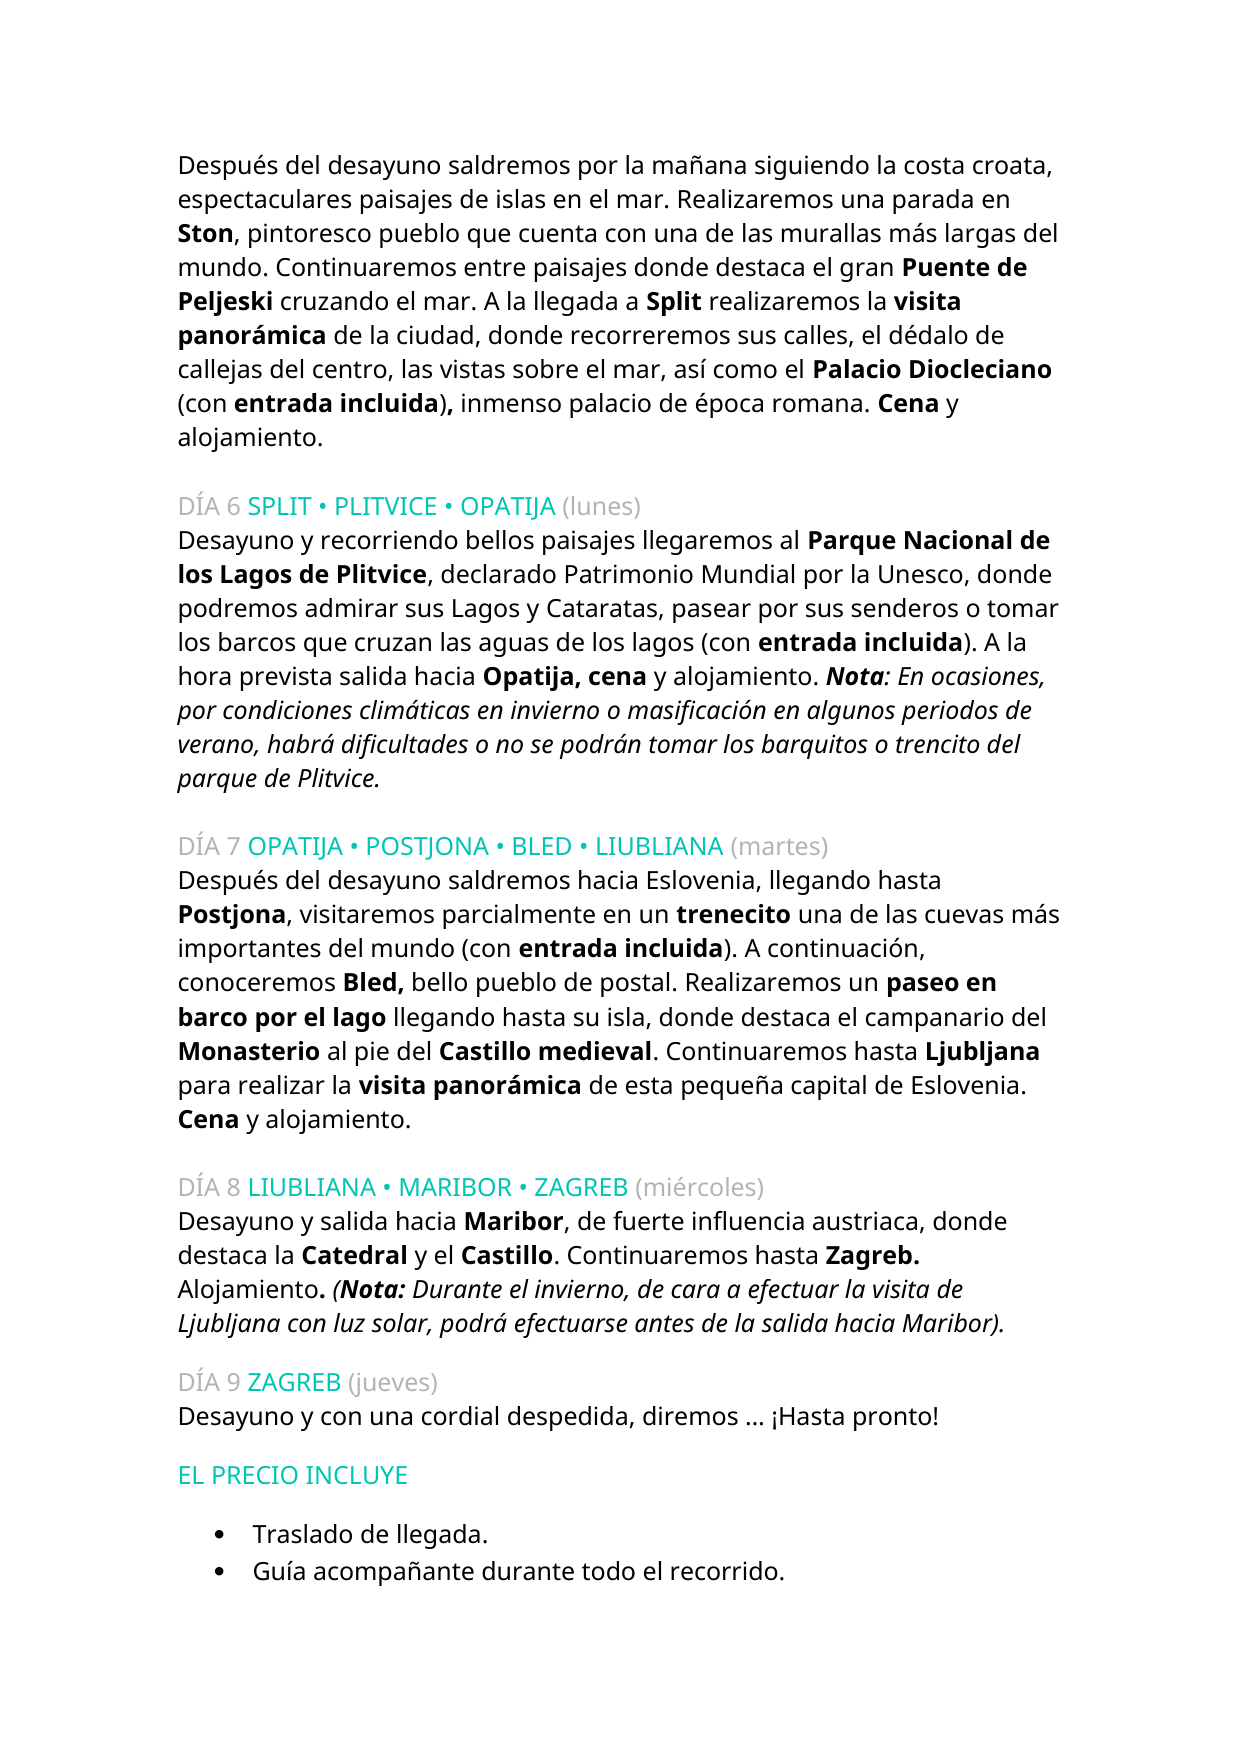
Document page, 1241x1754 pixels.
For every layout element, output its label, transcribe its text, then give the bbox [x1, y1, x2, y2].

text EL PRECIO INCLUYE [177, 1458, 1063, 1492]
list Guía acompañante durante todo el recorrido. [215, 1554, 1063, 1588]
text Desayuno y salida hacia Maribor, de fuerte influencia austriaca, donde destaca la Catedral y el Castillo. Continuaremos hasta Zagreb. Alojamiento. (Nota: Durante el invierno, de cara a efectuar la visita de Ljubljana con luz solar, podrá efectuarse antes de la salida hacia Maribor). [177, 1203, 1063, 1340]
text Desayuno y recorriendo bellos paisajes llegaremos al Parque Nacional de los Lagos de Plitvice, declarado Patrimonio Mundial por la Unesco, donde podremos admirar sus Lagos y Cataratas, pasear por sus senderos o tomar los barcos que cruzan las aguas de los lagos (con entrada incluida). A la hora prevista salida hacia Opatija, cena y alojamiento. Nota: En ocasiones, por condiciones climáticas en invierno o masificación en algunos periodos de verano, habrá dificultades o no se podrán tomar los barquitos o trencito del parque de Plitvice. [177, 522, 1063, 795]
text DÍA 8 LIUBLIANA • MARIBOR • ZAGREB (miércoles) [177, 1169, 1063, 1203]
text DÍA 7 OPATIJA • POSTJONA • BLED • LIUBLIANA (martes) [177, 795, 1063, 863]
text Después del desayuno saldremos por la mañana siguiendo la costa croata, espectaculares paisajes de islas en el mar. Realizaremos una parada en Ston, pintoresco pueblo que cuenta con una de las murallas más largas del mundo. Continuaremos entre paisajes donde destaca el gran Puente de Peljeski cruzando el mar. A la llegada a Split realizaremos la visita panorámica de la ciudad, donde recorreremos sus calles, el dédalo de callejas del centro, las vistas sobre el mar, así como el Palacio Diocleciano (con entrada incluida), inmenso palacio de época romana. Cena y alojamiento. [177, 148, 1063, 454]
text DÍA 9 ZAGREB (jueves) [177, 1365, 1063, 1399]
text Después del desayuno saldremos hacia Eslovenia, llegando hasta Postjona, visitaremos parcialmente en un trenecito una de las cuevas más importantes del mundo (con entrada incluida). A continuación, conoceremos Bled, bello pueblo de postal. Realizaremos un paseo en barco por el lago llegando hasta su isla, donde destaca el campanario del Monasterio al pie del Castillo medieval. Continuaremos hasta Ljubljana para realizar la visita panorámica de esta pequeña capital de Eslovenia. Cena y alojamiento. [177, 863, 1063, 1135]
text Desayuno y con una cordial despedida, diremos … ¡Hasta pronto! [177, 1399, 1063, 1433]
list Traslado de llegada. [215, 1517, 1063, 1551]
text DÍA 6 SPLIT • PLITVICE • OPATIJA (lunes) [177, 488, 1063, 522]
